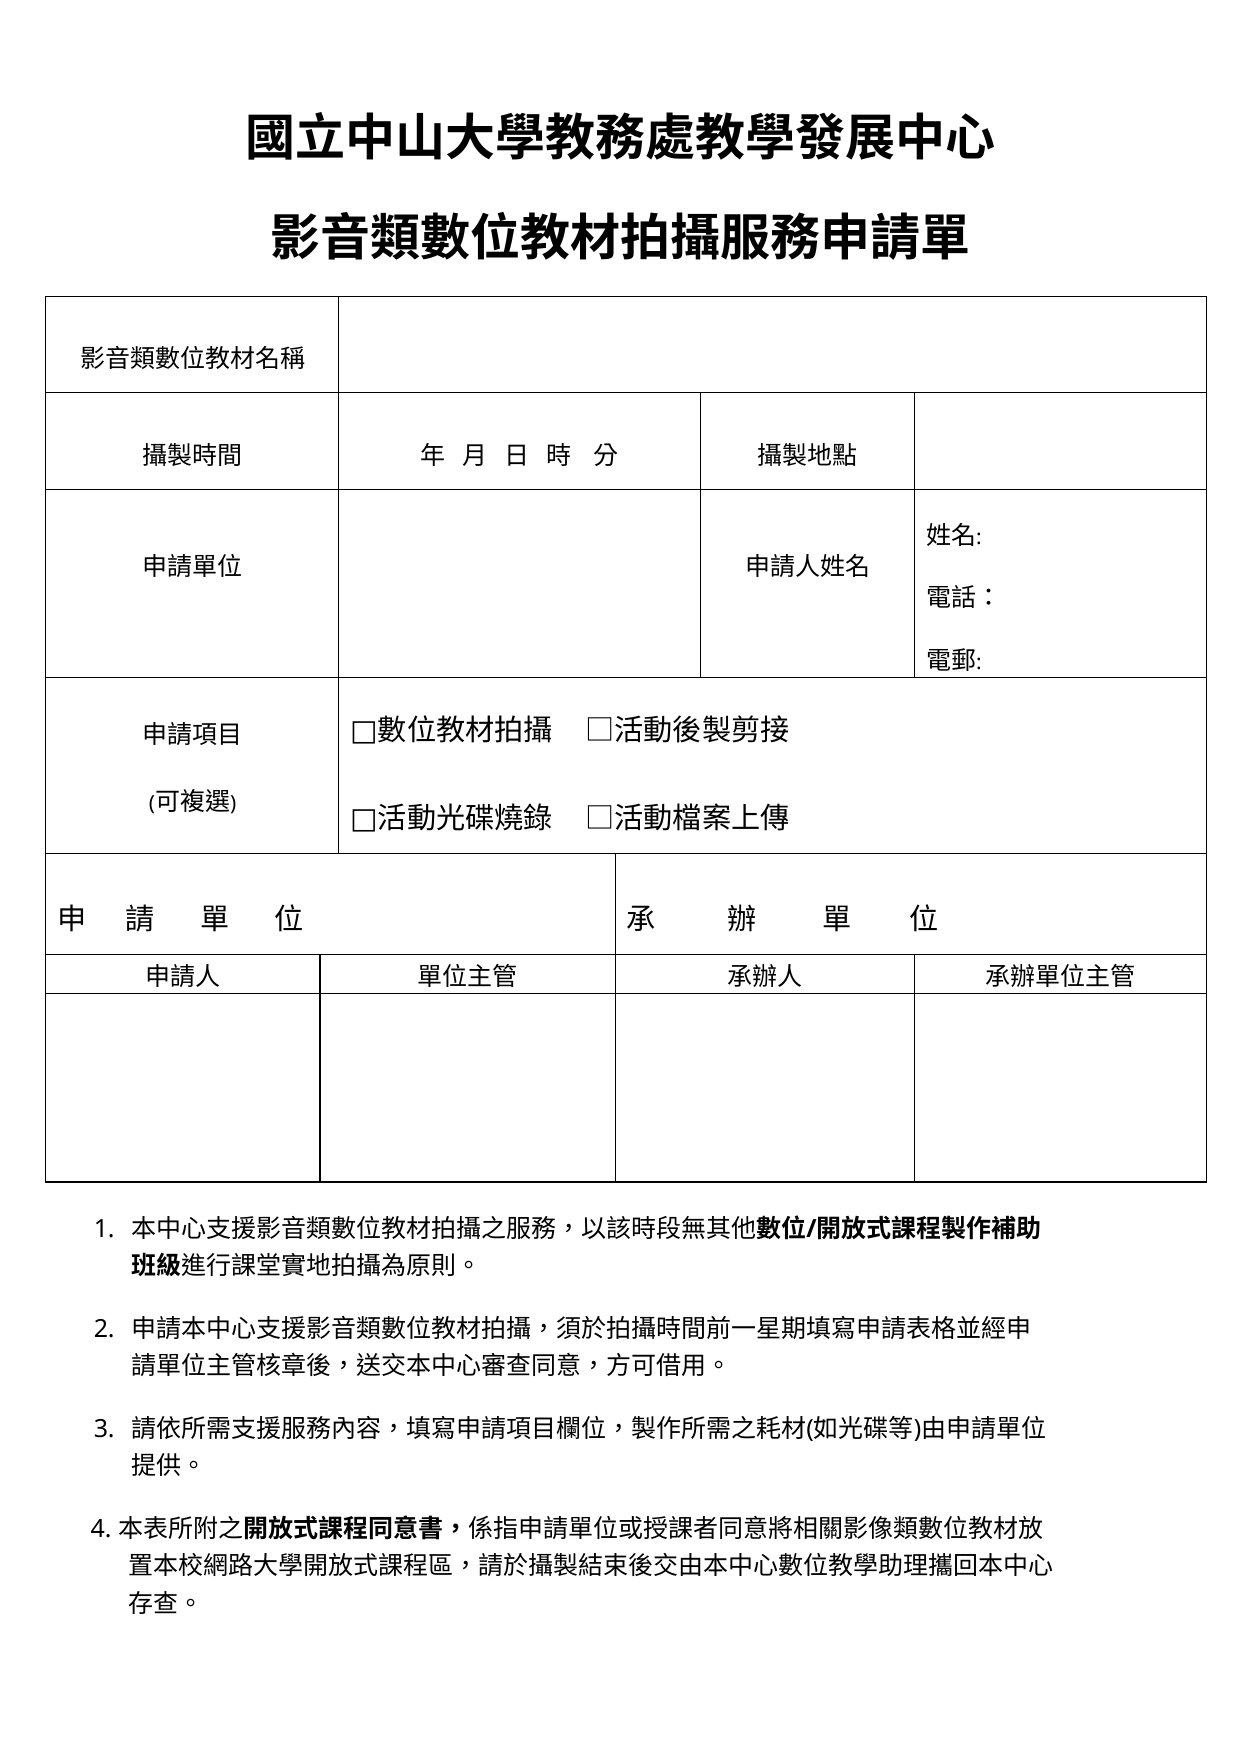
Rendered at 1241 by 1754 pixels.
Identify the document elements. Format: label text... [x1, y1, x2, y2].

table_cell 申請單位 [46, 490, 338, 677]
text 國立中山大學教務處教學發展中心 [187, 96, 1053, 171]
table_header 影音類數位教材名稱 [46, 297, 338, 392]
table_cell 承辦單位主管 [915, 955, 1206, 993]
table_cell [321, 994, 615, 1181]
table_cell [616, 994, 914, 1181]
list 本中心支援影音類數位教材拍攝之服務，以該時段無其他數位/開放式課程製作補助班級進行課堂實地拍攝為原則。 [93, 1207, 1053, 1282]
list 申請本中心支援影音類數位教材拍攝，須於拍攝時間前一星期填寫申請表格並經申請單位主管核章後，送交本中心審查同意，方可借用。 [93, 1307, 1053, 1382]
table_cell [915, 994, 1206, 1181]
table_cell 申請人姓名 [701, 490, 914, 677]
table_cell 攝製地點 [701, 393, 914, 489]
table_cell [339, 490, 700, 677]
table_cell 申請人 [46, 955, 319, 993]
table_cell [915, 393, 1206, 489]
table_header [339, 297, 1206, 392]
text 4. 本表所附之開放式課程同意書，係指申請單位或授課者同意將相關影像類數位教材放置本校網路大學開放式課程區，請於攝製結束後交由本中心數位教學助理攜回本中心存查。 [84, 1507, 1053, 1620]
table_cell 單位主管 [321, 955, 615, 993]
list 請依所需支援服務內容，填寫申請項目欄位，製作所需之耗材(如光碟等)由申請單位提供。 [93, 1407, 1053, 1482]
table_cell 年 月 日 時 分 [339, 393, 700, 489]
text 影音類數位教材拍攝服務申請單 [187, 196, 1053, 271]
table_cell 申 請 單 位 [46, 854, 615, 954]
table_cell 攝製時間 [46, 393, 338, 489]
table_cell 申請項目 (可複選) [46, 678, 338, 853]
table_cell 承辦人 [616, 955, 914, 993]
table_cell 姓名: 電話： 電郵: [915, 490, 1206, 677]
table_cell [46, 994, 319, 1181]
table_cell 承 辦 單 位 [616, 854, 1206, 954]
table_cell □數位教材拍攝 □活動後製剪接 □活動光碟燒錄 □活動檔案上傳 [339, 678, 1206, 853]
